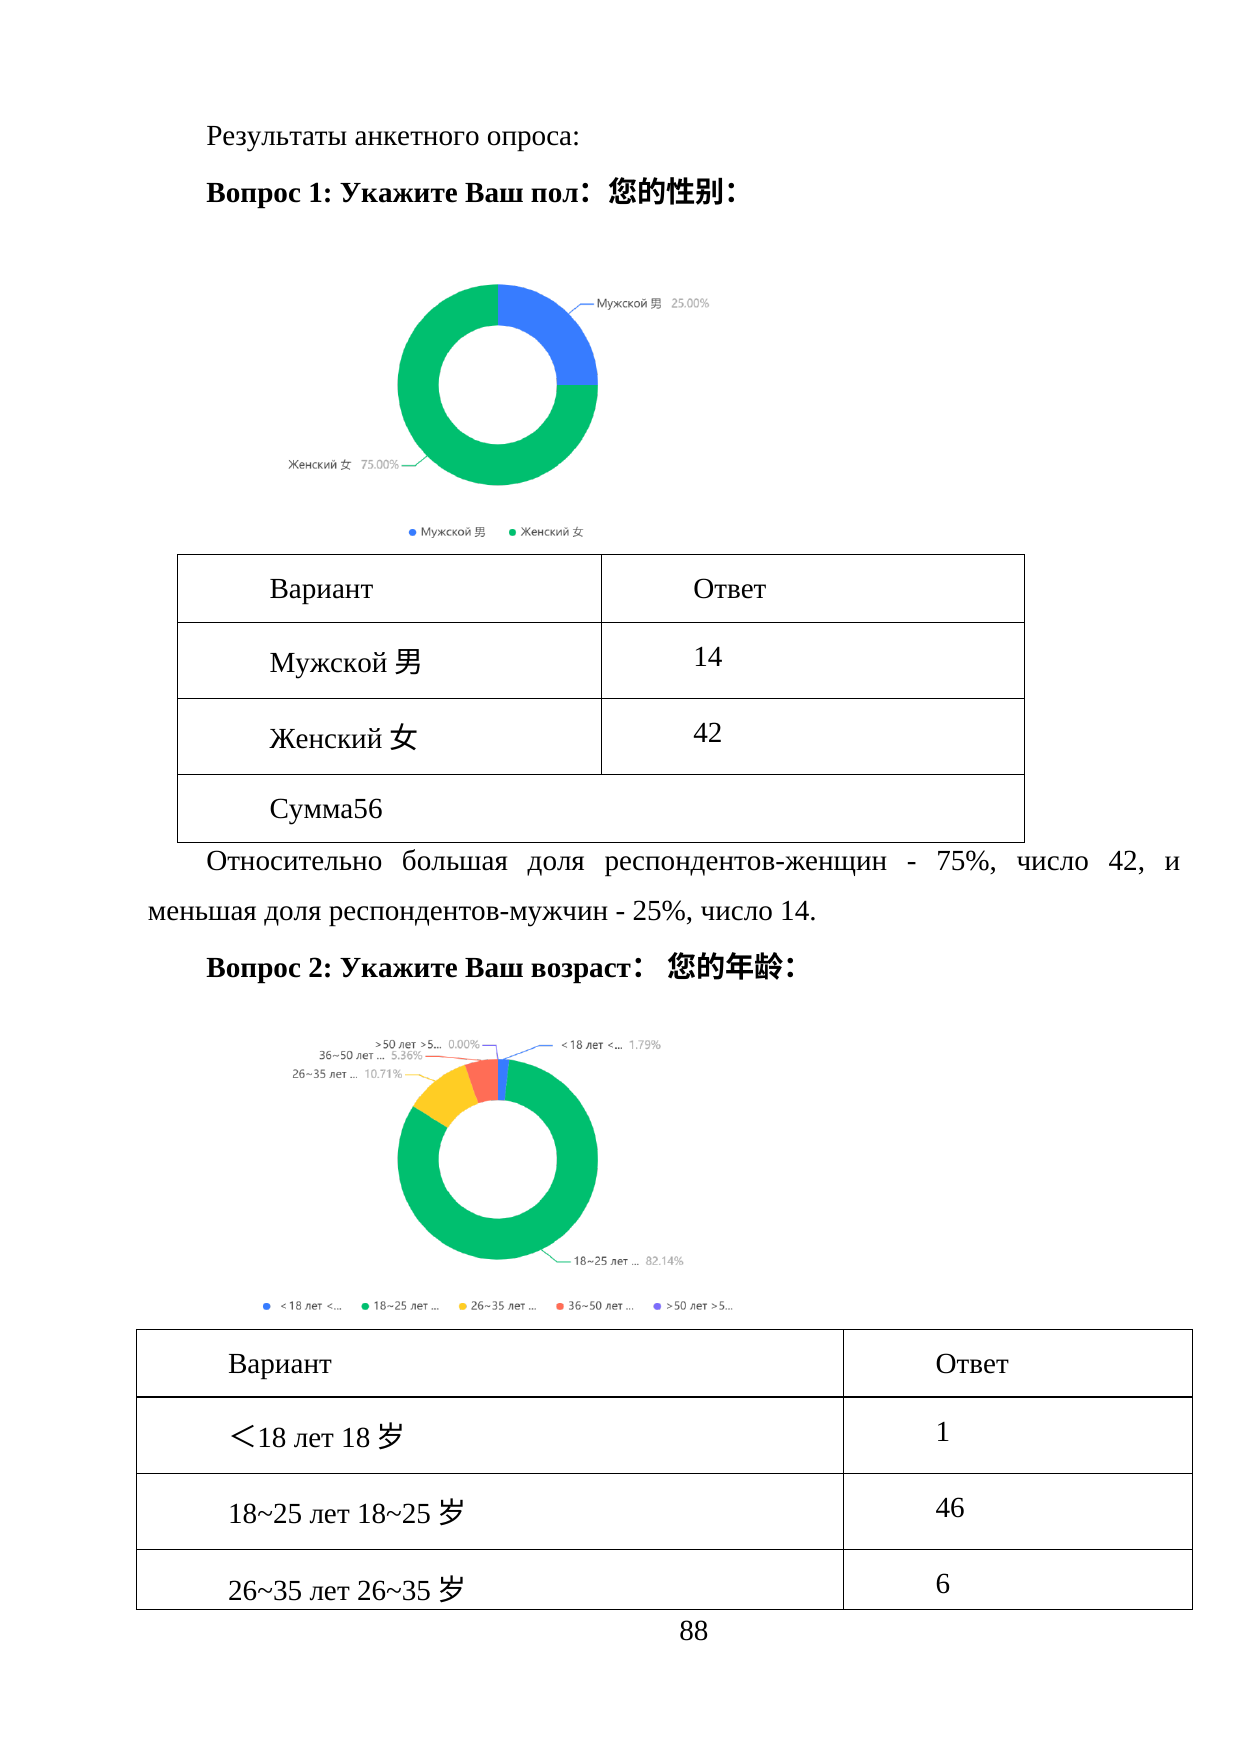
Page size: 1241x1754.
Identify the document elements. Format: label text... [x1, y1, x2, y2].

table_header Ответ [602, 555, 1024, 622]
table_cell 46 [844, 1474, 1192, 1549]
table_cell 14 [602, 623, 1024, 698]
table_cell Сумма56 [178, 775, 1024, 842]
table_cell 6 [844, 1550, 1192, 1608]
picture [197, 1006, 798, 1312]
table_cell 42 [602, 699, 1024, 774]
table_header Вариант [137, 1330, 843, 1396]
table_cell [178, 623, 601, 698]
table_cell [137, 1474, 843, 1549]
table_header Ответ [844, 1330, 1192, 1396]
text Результаты анкетного опроса: [148, 118, 1181, 152]
table_header Вариант [178, 555, 601, 622]
table_cell [137, 1398, 843, 1473]
table_cell [178, 699, 601, 774]
text Относительно большая доля респондентов-женщин - 75%, число 42, и меньшая доля респондентов-мужчин - 25%, число 14. [148, 843, 1181, 926]
text Вопрос 1 [148, 168, 1159, 211]
table_cell [137, 1550, 843, 1608]
text Вопрос 2 [148, 943, 1159, 986]
table_cell 1 [844, 1398, 1192, 1473]
picture [197, 231, 798, 538]
